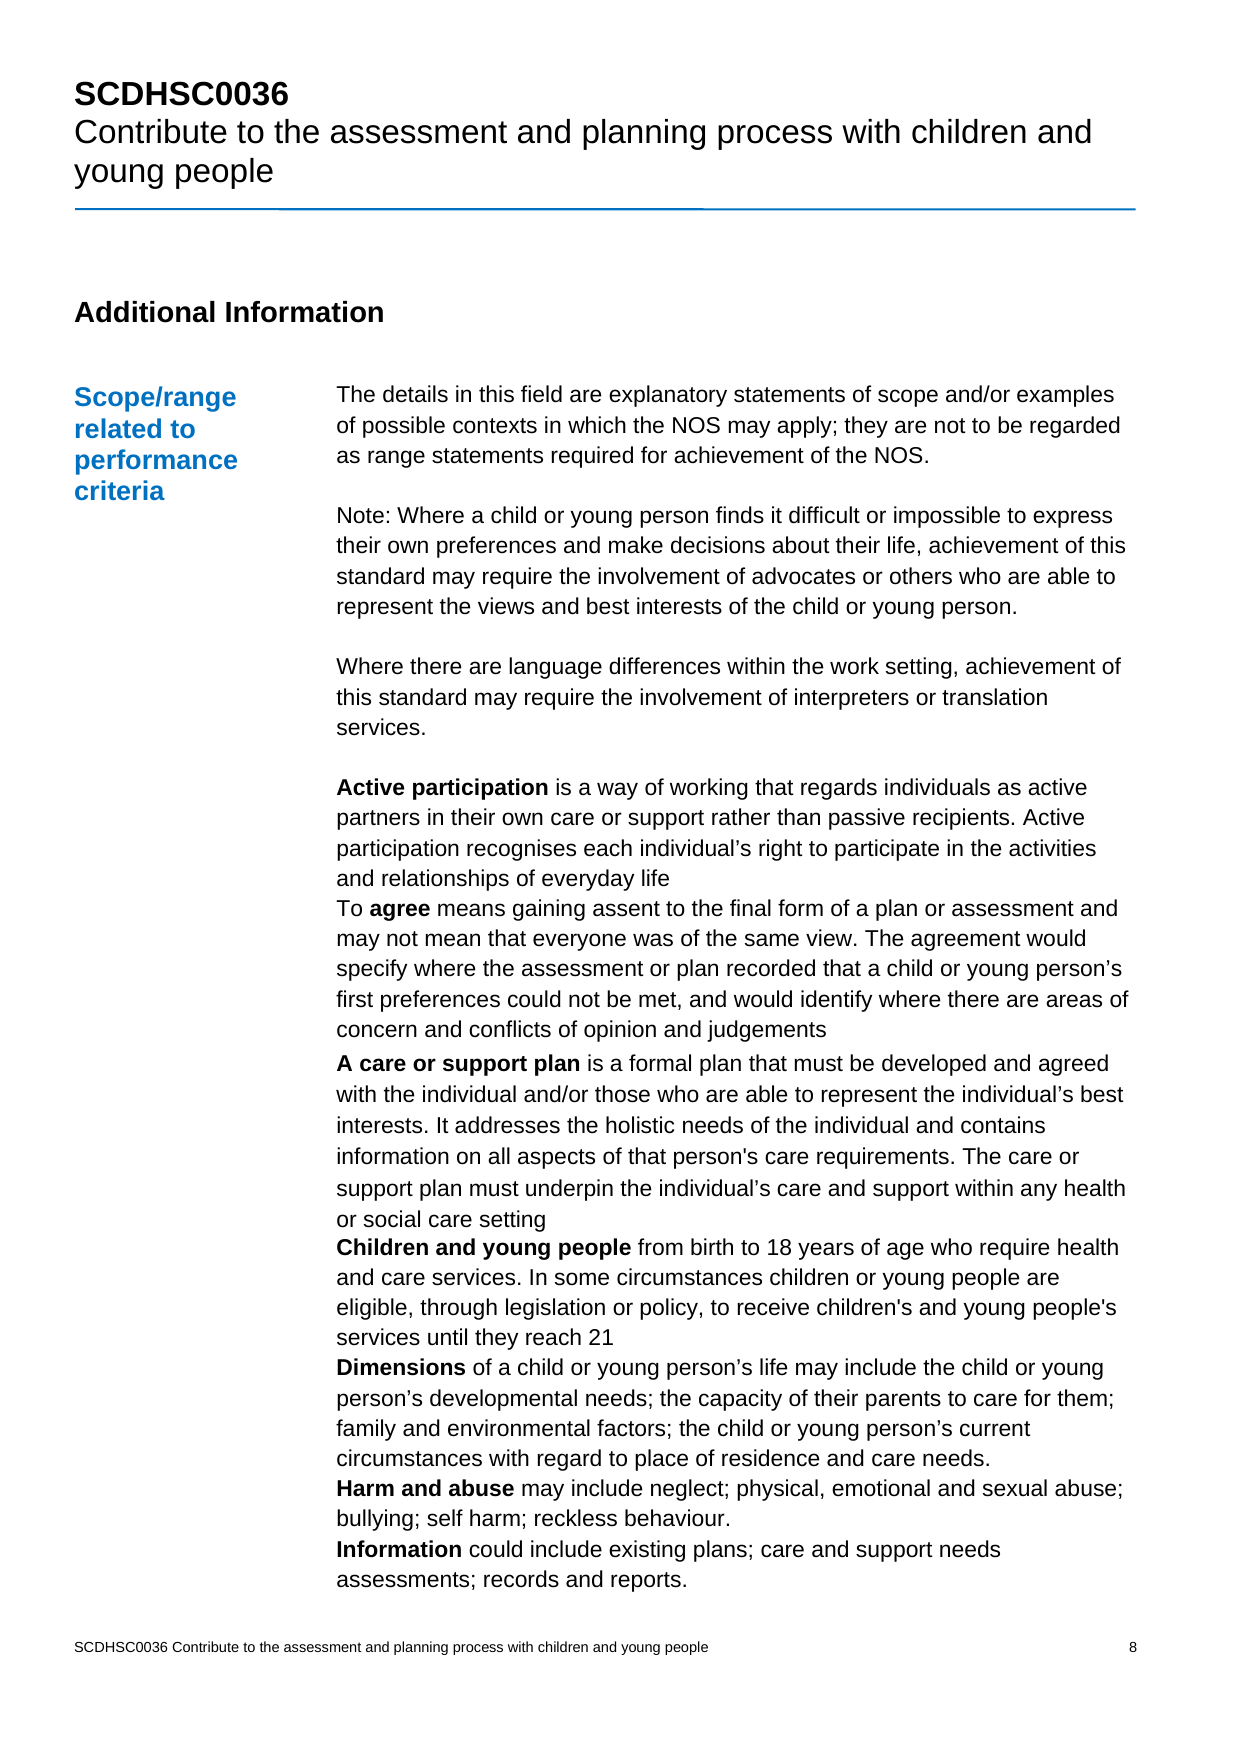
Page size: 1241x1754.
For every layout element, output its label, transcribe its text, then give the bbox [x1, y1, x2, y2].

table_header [325, 381, 1148, 1596]
text Additional Information [74, 295, 1137, 328]
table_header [63, 381, 325, 1596]
